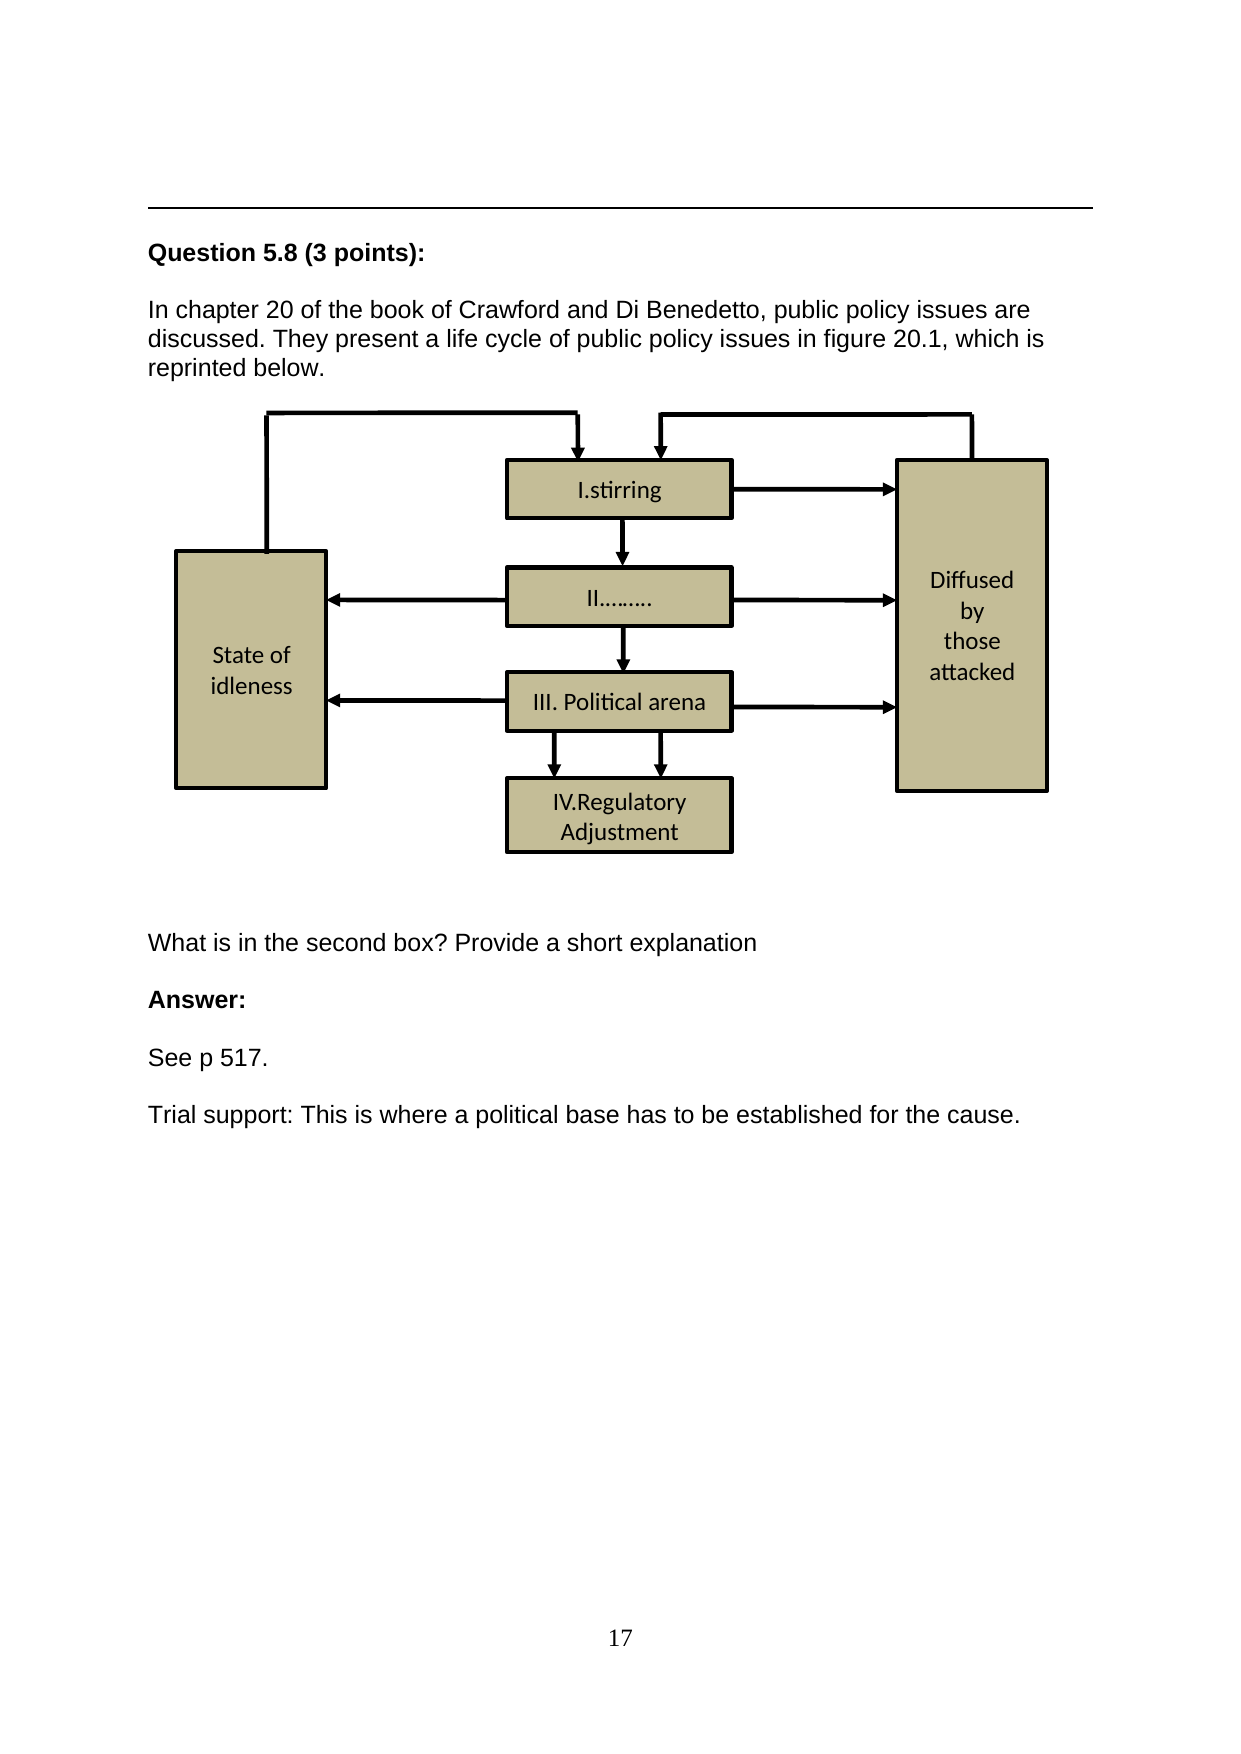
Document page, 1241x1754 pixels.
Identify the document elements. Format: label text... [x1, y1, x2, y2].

text In chapter 20 of the book of Crawford and Di Benedetto, public policy issues are discussed. They present a life cycle of public policy issues in figure 20.1, which is reprinted below. [148, 295, 1093, 381]
text Answer: [148, 985, 1093, 1014]
text What is in the second box? Provide a short explanation [148, 927, 1093, 956]
text Question 5.8 (3 points): [148, 237, 1093, 266]
text See p 517. [148, 1042, 1093, 1071]
text Trial support: This is where a political base has to be established for the cause. [148, 1100, 1093, 1129]
